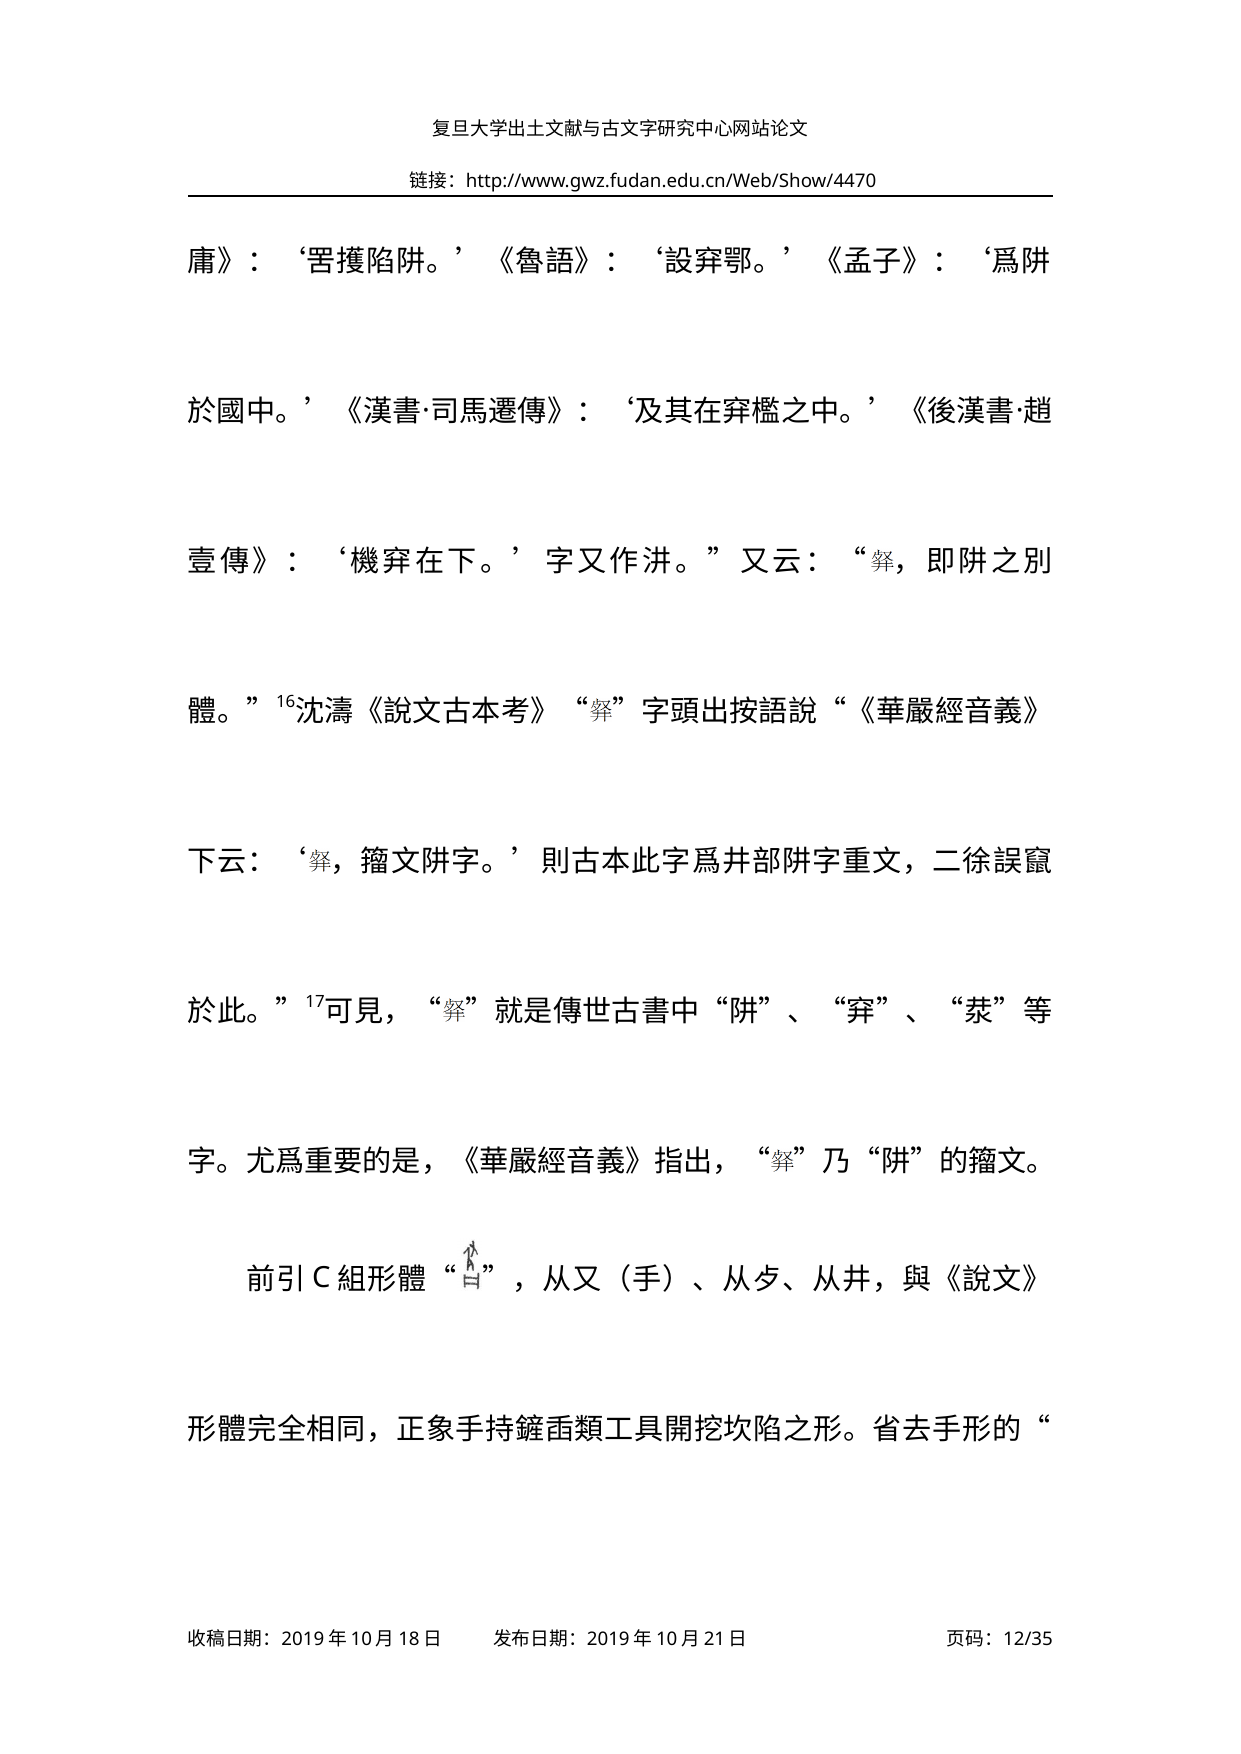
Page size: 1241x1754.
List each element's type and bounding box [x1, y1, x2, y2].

picture [871, 548, 894, 572]
picture [589, 698, 612, 722]
picture [457, 1238, 483, 1291]
text [187, 1239, 1053, 1464]
picture [770, 1148, 794, 1172]
picture [442, 998, 465, 1022]
picture [308, 848, 331, 872]
text [187, 222, 1053, 1197]
